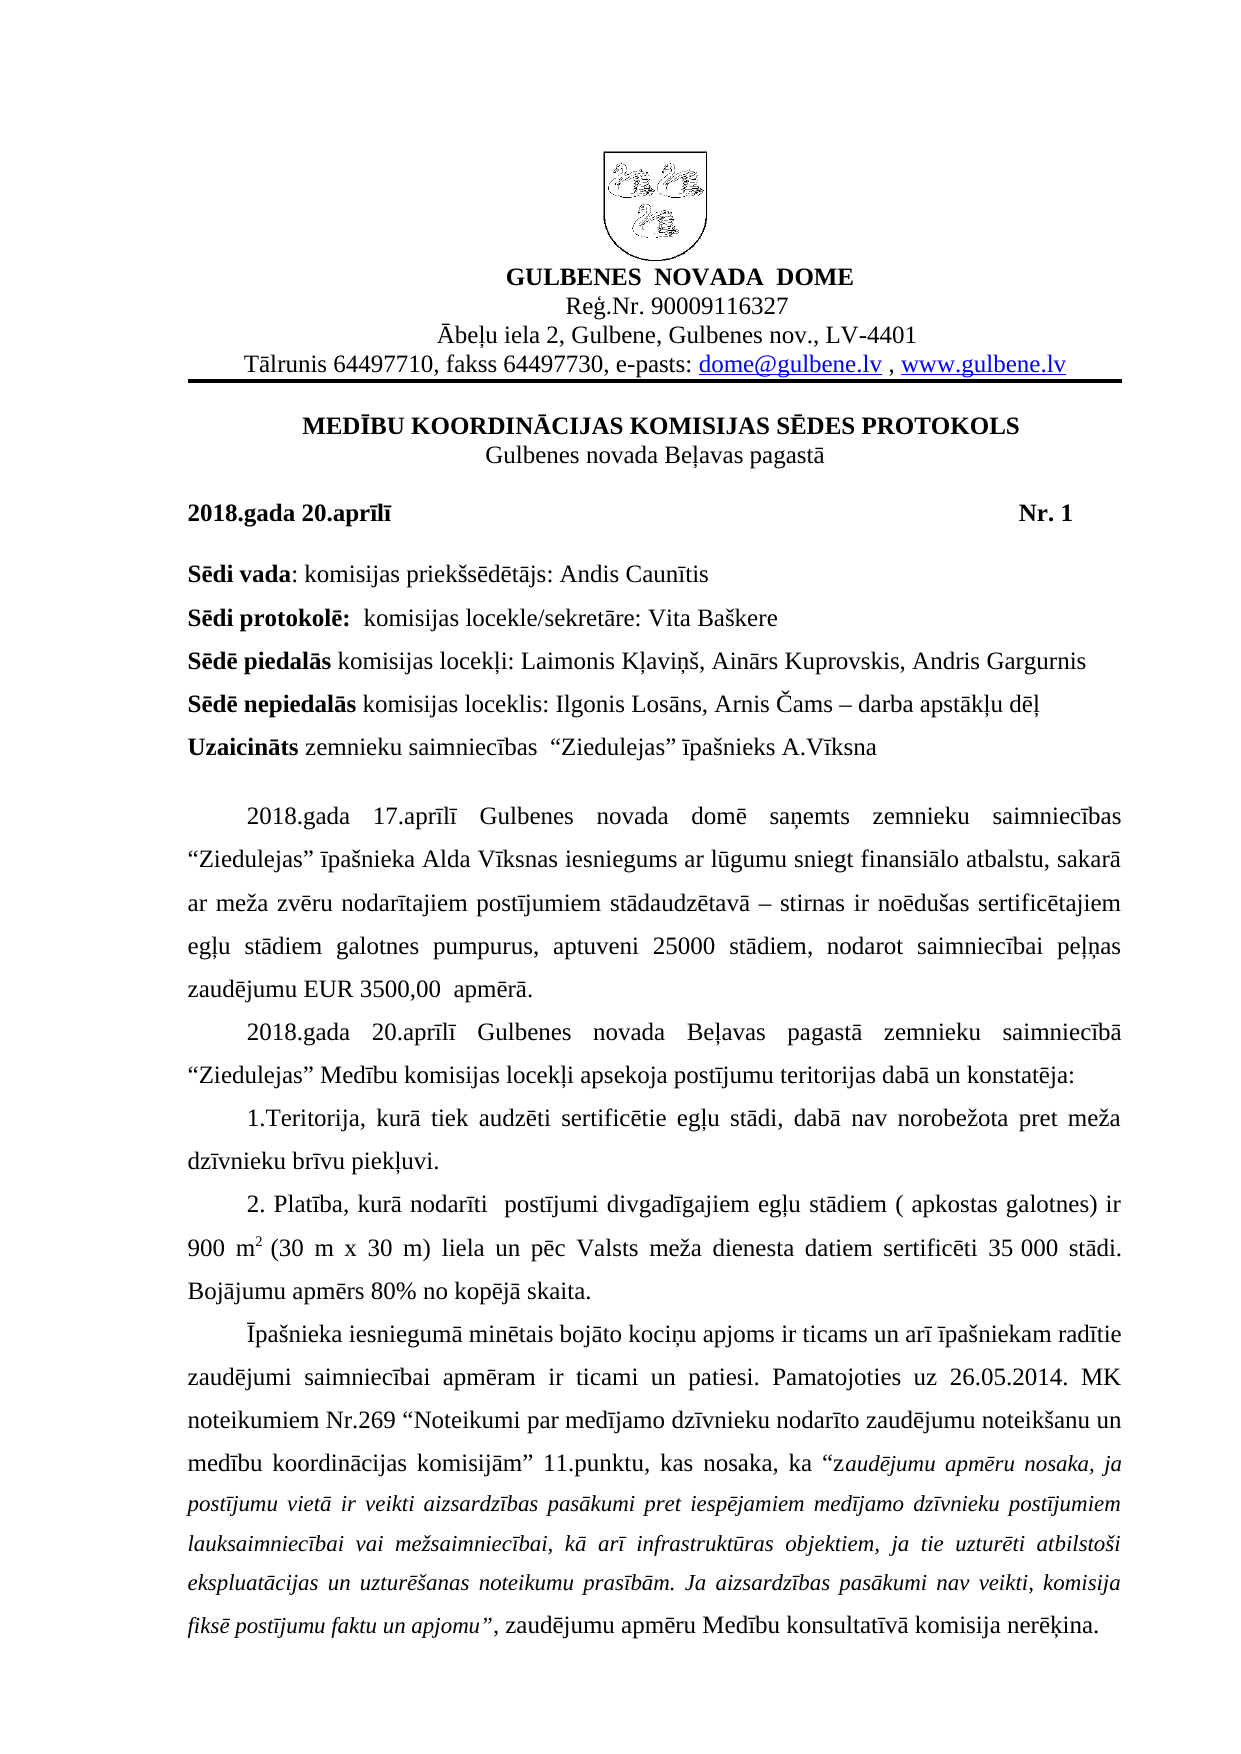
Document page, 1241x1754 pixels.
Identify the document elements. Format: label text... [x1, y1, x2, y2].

text Īpašnieka iesniegumā minētais bojāto kociņu apjoms ir ticams un arī īpašniekam radītie zaudējumi saimniecībai apmēram ir ticami un patiesi. Pamatojoties uz 26.05.2014. MK noteikumiem Nr.269 “Noteikumi par medījamo dzīvnieku nodarīto zaudējumu noteikšanu un medību koordinācijas komisijām” 11.punktu, kas nosaka, ka “zaudējumu apmēru nosaka, ja postījumu vietā ir veikti aizsardzības pasākumi pret iespējamiem medījamo dzīvnieku postījumiem lauksaimniecībai vai mežsaimniecībai, kā arī infrastruktūras objektiem, ja tie uzturēti atbilstoši ekspluatācijas un uzturēšanas noteikumu prasībām. Ja aizsardzības pasākumi nav veikti, komisija fiksē postījumu faktu un apjomu”, zaudējumu apmēru Medību konsultatīvā komisija nerēķina. [187, 1319, 1122, 1639]
text Sēdē piedalās komisijas locekļi: Laimonis Kļaviņš, Ainārs Kuprovskis, Andris Gargurnis [187, 646, 1122, 674]
text 2018.gada 20.aprīlī Nr. 1 [187, 498, 1122, 526]
picture [601, 150, 709, 263]
table_header GULBENES NOVADA DOME Reģ.Nr. 90009116327 Ābeļu iela 2, Gulbene, Gulbenes nov., LV-4401 Tālrunis 64497710, fakss 64497730, e-pasts: dome@gulbene.lv , www.gulbene.lv MEDĪBU KOORDINĀCIJAS KOMISIJAS SĒDES PROTOKOLS Gulbenes novada Beļavas pagastā [176, 263, 1133, 498]
text Sēdē nepiedalās komisijas loceklis: Ilgonis Losāns, Arnis Čams – darba apstākļu dēļ [187, 689, 1122, 718]
text 2018.gada 17.aprīlī Gulbenes novada domē saņemts zemnieku saimniecības “Ziedulejas” īpašnieka Alda Vīksnas iesniegums ar lūgumu sniegt finansiālo atbalstu, sakarā ar meža zvēru nodarītajiem postījumiem stādaudzētavā – stirnas ir noēdušas sertificētajiem egļu stādiem galotnes pumpurus, aptuveni 25000 stādiem, nodarot saimniecībai peļņas zaudējumu EUR 3500,00 apmērā. [187, 801, 1122, 1003]
text 2. Platība, kurā nodarīti postījumi divgadīgajiem egļu stādiem ( apkostas galotnes) ir 900 m2 (30 m x 30 m) liela un pēc Valsts meža dienesta datiem sertificēti 35 000 stādi. Bojājumu apmērs 80% no kopējā skaita. [187, 1189, 1122, 1304]
text 2018.gada 20.aprīlī Gulbenes novada Beļavas pagastā zemnieku saimniecībā “Ziedulejas” Medību komisijas locekļi apsekoja postījumu teritorijas dabā un konstatēja: [187, 1017, 1122, 1089]
text 1.Teritorija, kurā tiek audzēti sertificētie egļu stādi, dabā nav norobežota pret meža dzīvnieku brīvu piekļuvi. [187, 1103, 1122, 1175]
text Sēdi protokolē: komisijas locekle/sekretāre: Vita Baškere [187, 603, 1122, 631]
text Uzaicināts zemnieku saimniecības “Ziedulejas” īpašnieks A.Vīksna [187, 732, 1122, 761]
text Sēdi vada: komisijas priekšsēdētājs: Andis Caunītis [187, 559, 1122, 588]
